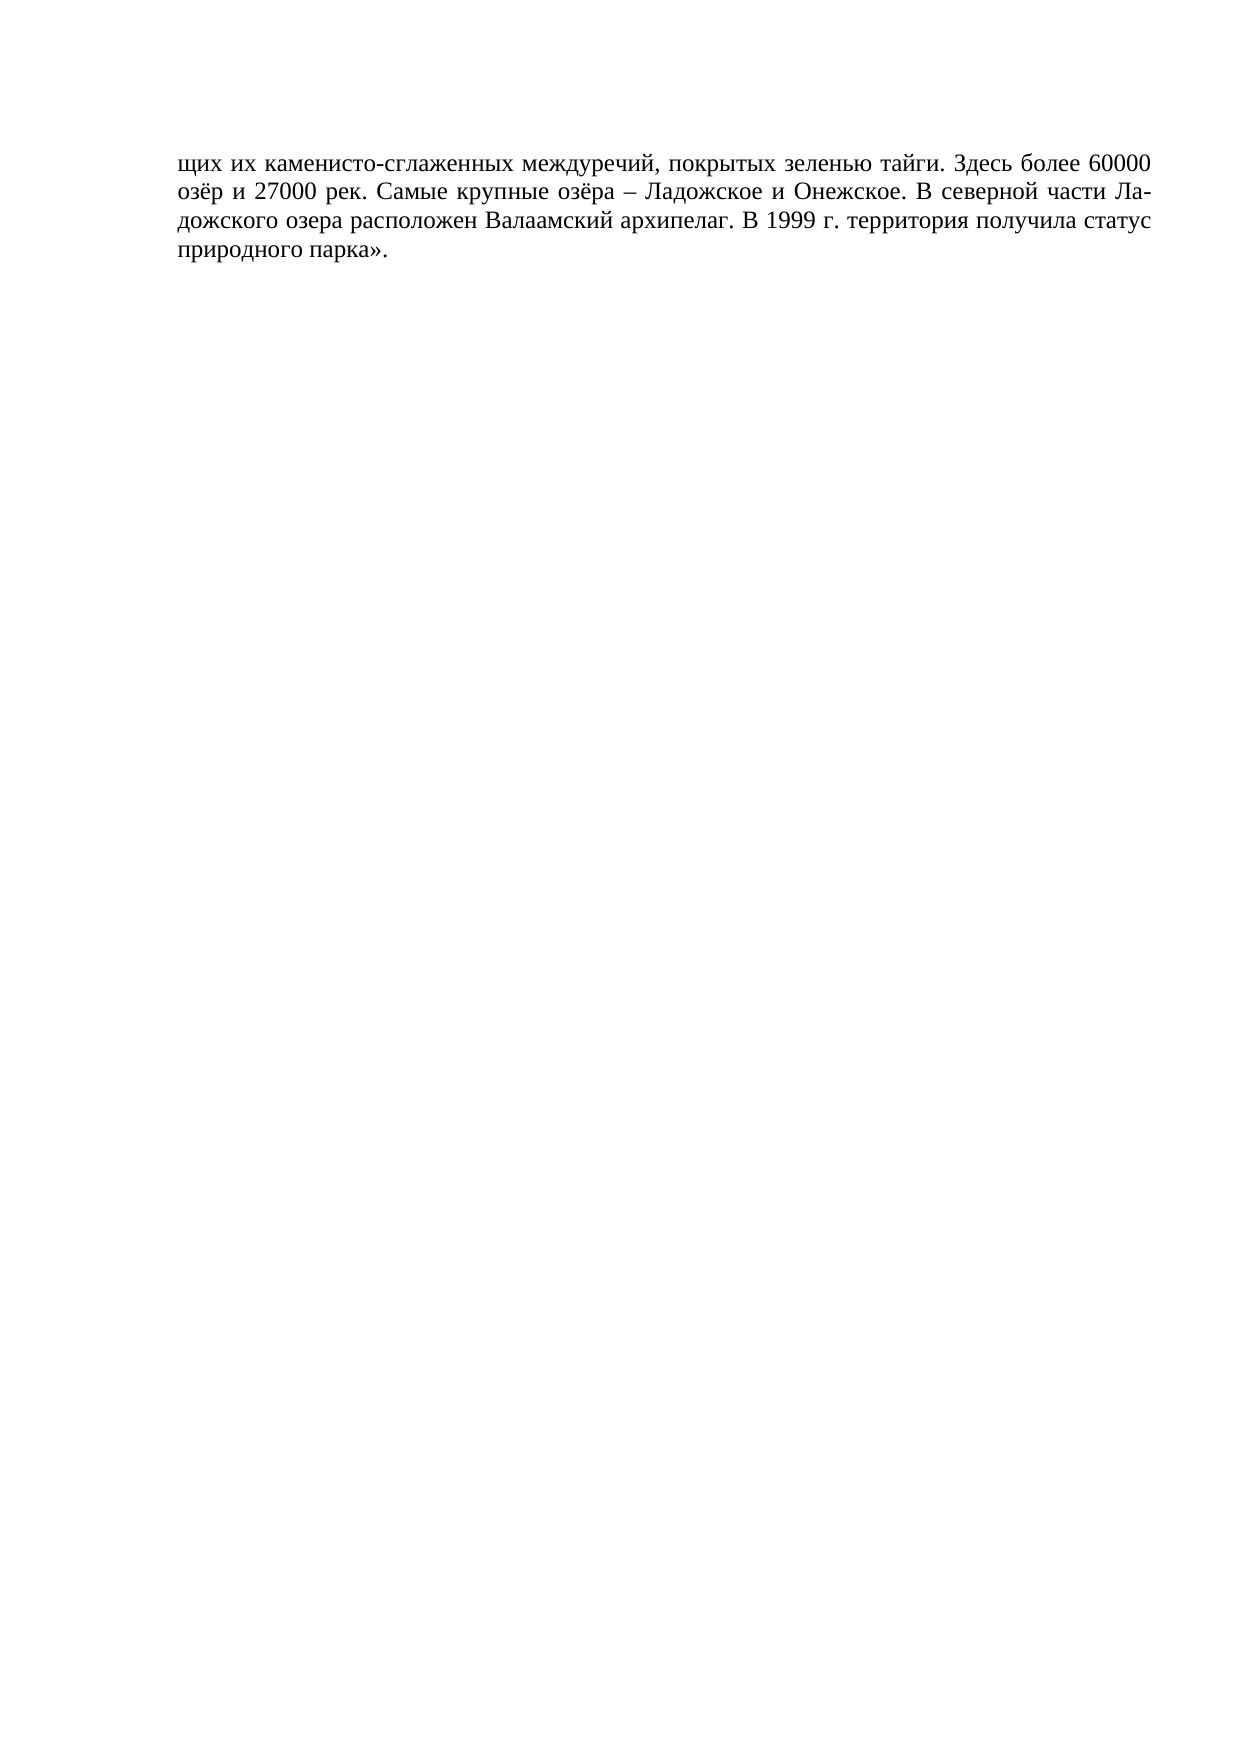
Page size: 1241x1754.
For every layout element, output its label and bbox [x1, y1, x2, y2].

text [177, 148, 1152, 263]
